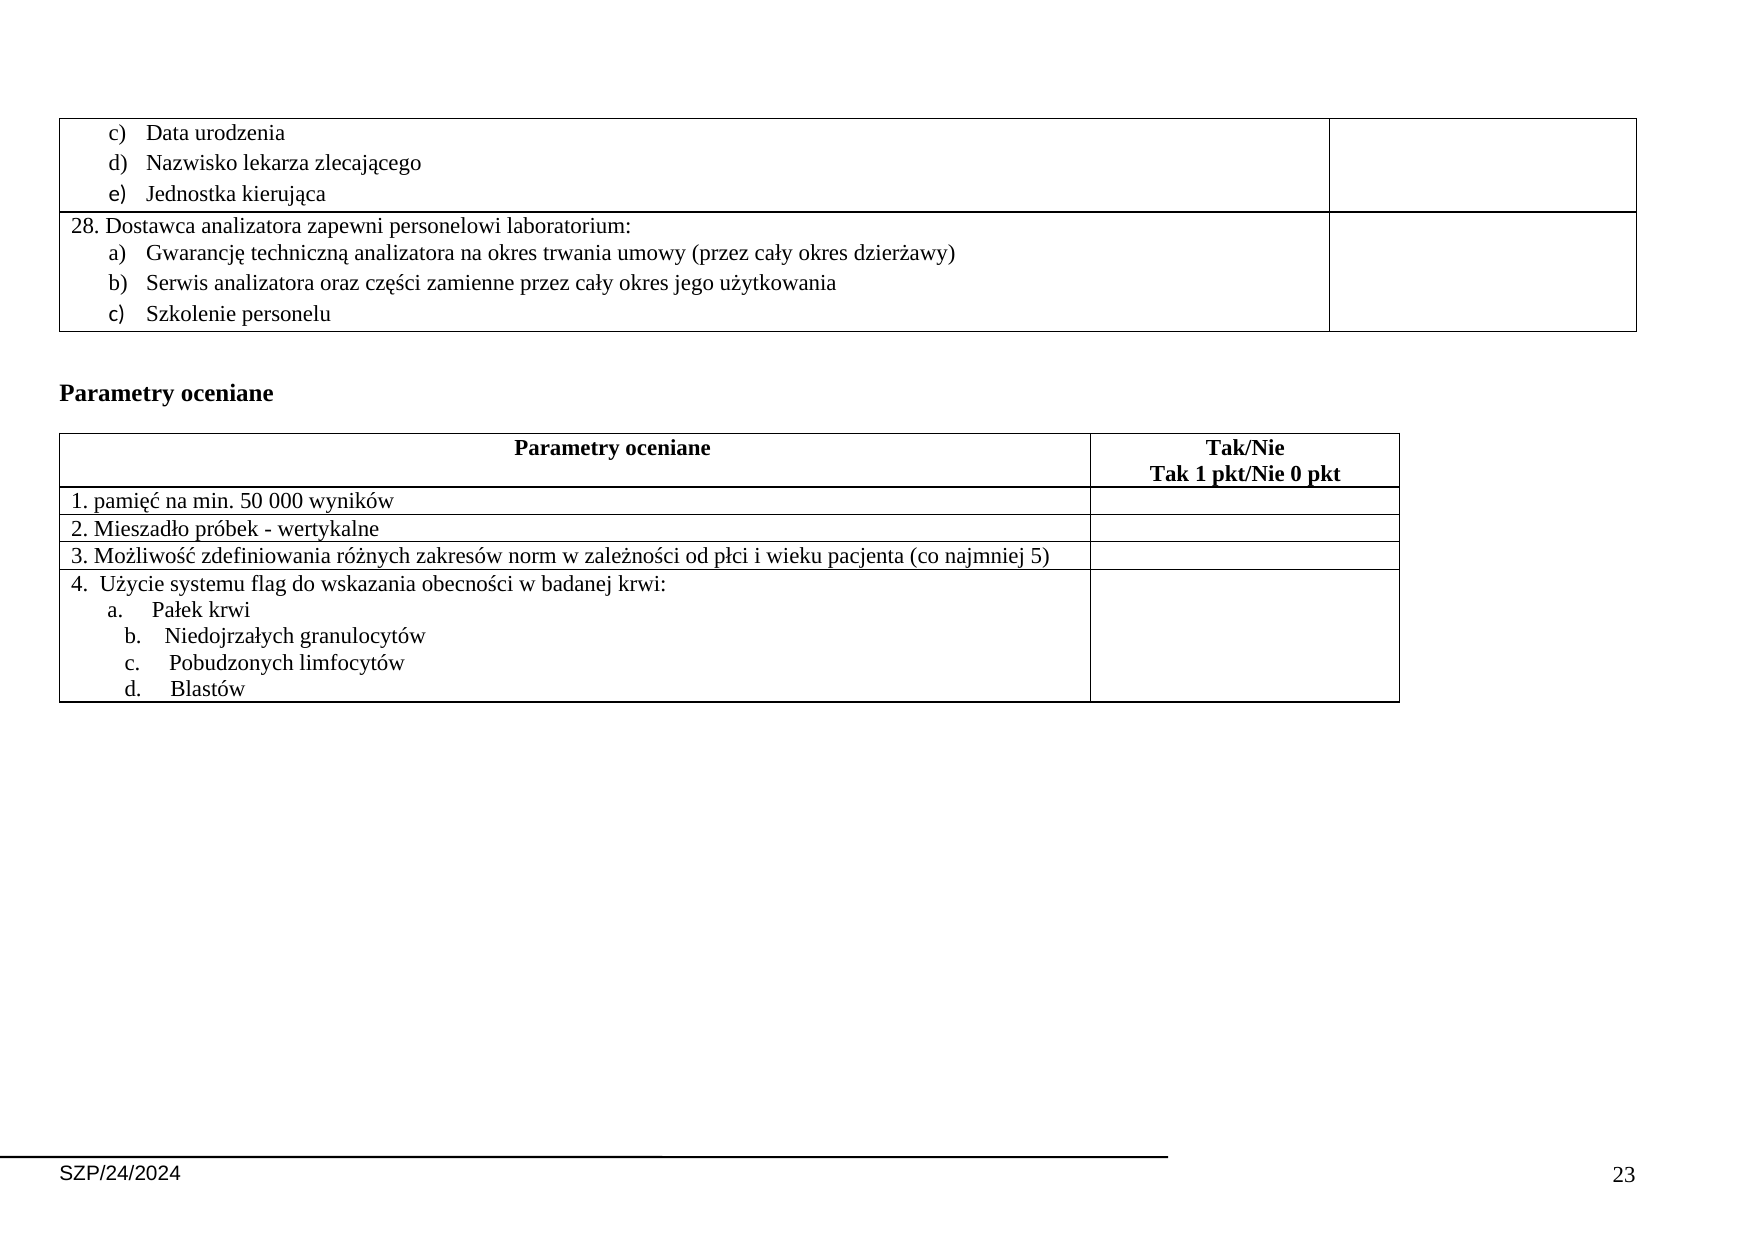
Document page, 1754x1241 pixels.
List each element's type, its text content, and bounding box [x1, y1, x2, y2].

table_cell [1091, 488, 1399, 514]
table_cell 3. Możliwość zdefiniowania różnych zakresów norm w zależności od płci i wieku pacjenta (co najmniej 5) [60, 542, 1090, 569]
table_header Parametry oceniane [60, 434, 1090, 486]
table_cell [1091, 570, 1399, 701]
table_cell [1091, 515, 1399, 541]
table_cell 4. Użycie systemu flag do wskazania obecności w badanej krwi: a. Pałek krwi b. Niedojrzałych granulocytów c. Pobudzonych limfocytów d. Blastów [60, 570, 1090, 701]
table_cell 2. Mieszadło próbek - wertykalne [60, 515, 1090, 541]
table_cell [1330, 119, 1636, 211]
text Parametry oceniane [59, 378, 1636, 406]
table_header Tak/Nie Tak 1 pkt/Nie 0 pkt [1091, 434, 1399, 486]
table_cell 28. Dostawca analizatora zapewni personelowi laboratorium: Gwarancję techniczną analizatora na okres trwania umowy (przez cały okres dzierżawy) Serwis analizatora oraz części zamienne przez cały okres jego użytkowania Szkolenie personelu [60, 213, 1329, 331]
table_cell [60, 119, 1329, 211]
table_cell 1. pamięć na min. 50 000 wyników [60, 488, 1090, 514]
table_cell [1091, 542, 1399, 569]
table_cell [1330, 213, 1636, 331]
